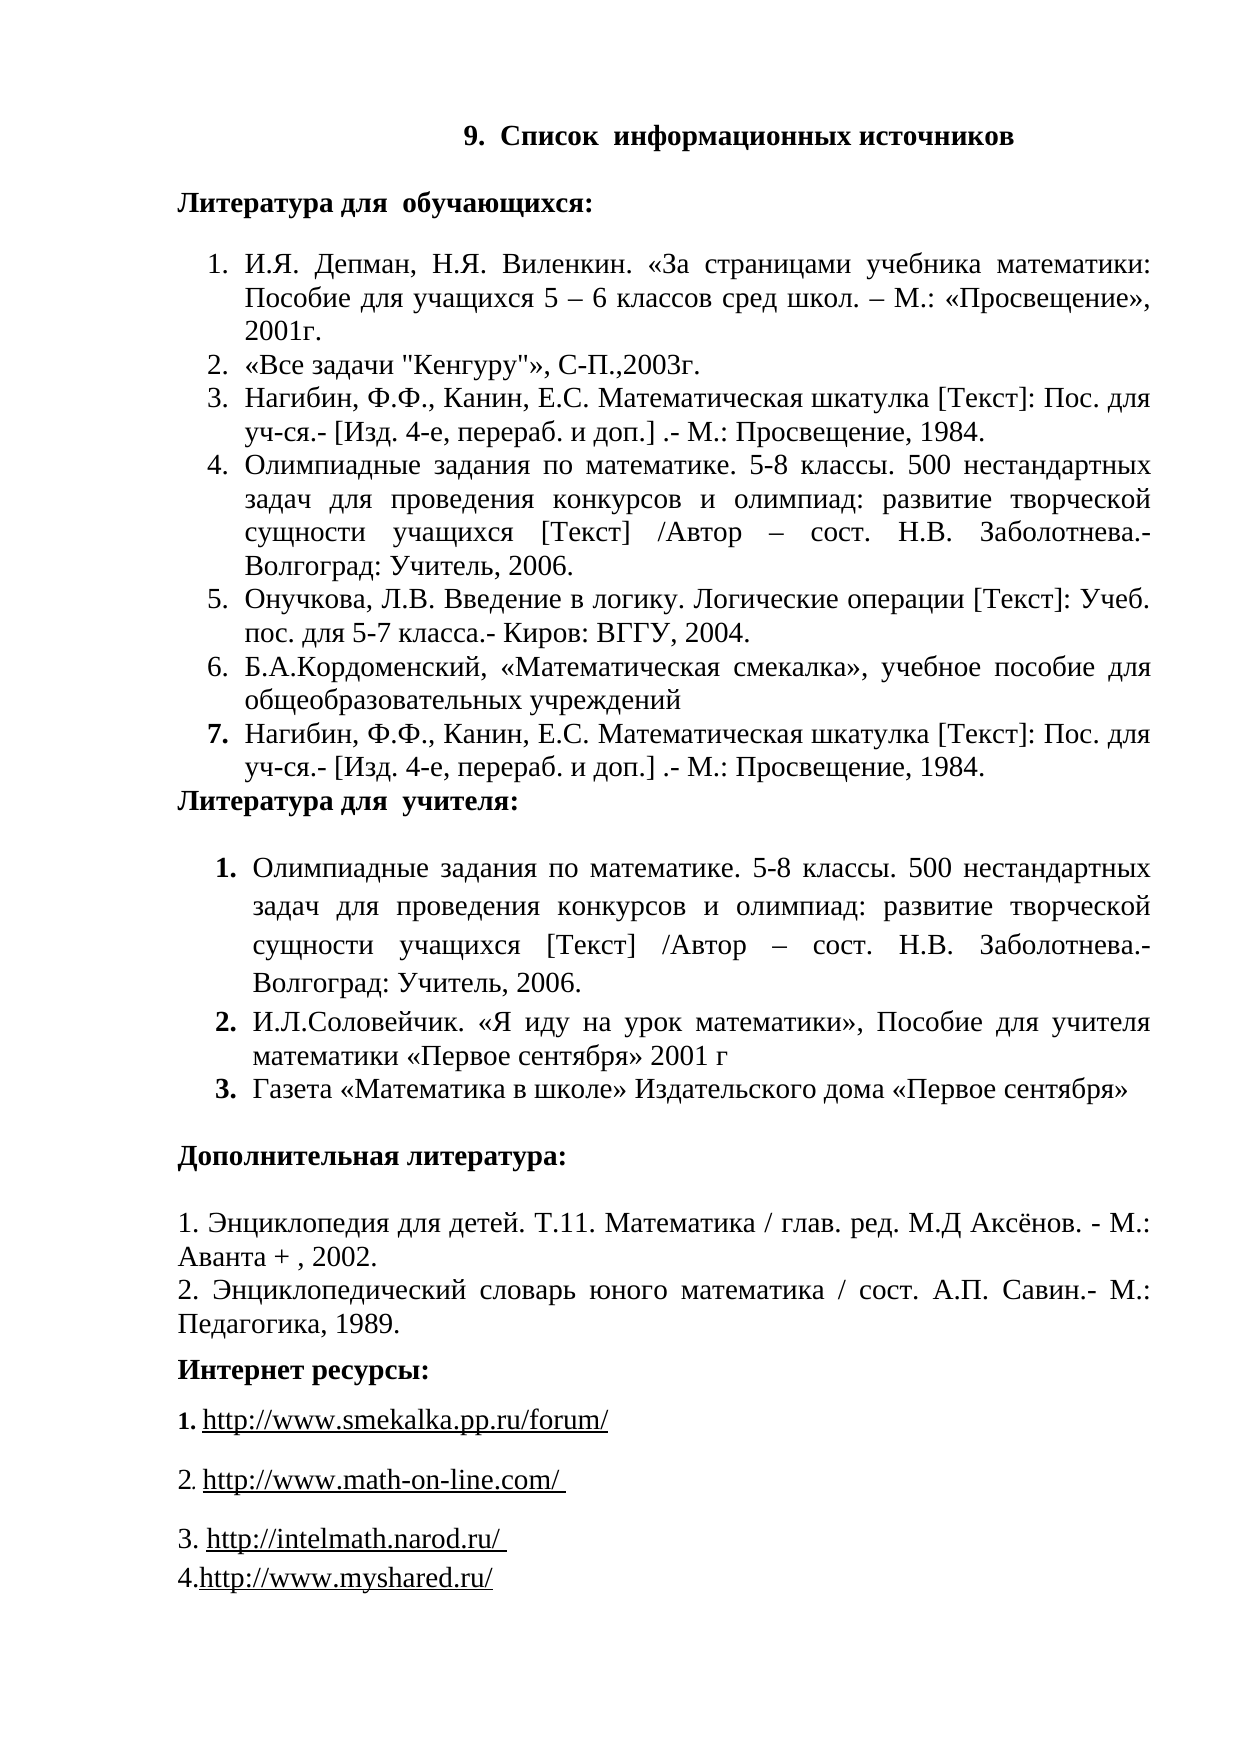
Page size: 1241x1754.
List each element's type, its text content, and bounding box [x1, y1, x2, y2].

text 2. http://www.math-on-line.com/ [177, 1462, 1152, 1495]
list Нагибин, Ф.Ф., Канин, Е.С. Математическая шкатулка [Текст]: Пос. для уч-ся.- [Изд. 4-е, перераб. и доп.] .- М.: Просвещение, 1984. [207, 380, 1152, 447]
list И.Л.Соловейчик. «Я иду на урок математики», Пособие для учителя математики «Первое сентября» [215, 1004, 1152, 1071]
list Нагибин, Ф.Ф., Канин, Е.С. Математическая шкатулка [Текст]: Пос. для уч-ся.- [Изд. 4-е, перераб. и доп.] .- М.: Просвещение, 1984. [207, 716, 1152, 783]
list Б.А.Кордоменский, «Математическая смекалка», учебное пособие для общеобразовательных учреждений [207, 649, 1152, 716]
text 1. http://www.smekalka.pp.ru/forum/ [177, 1402, 1152, 1436]
list Олимпиадные задания по математике. 5-8 классы. 500 нестандартных задач для проведения конкурсов и олимпиад: развитие творческой сущности учащихся [Текст] /Автор – сост. Н.В. Заболотнева.- Волгоград: Учитель, 2006. [215, 850, 1152, 999]
text 9. Список информационных источников [326, 118, 1152, 152]
text 1. Энциклопедия для детей. Т.11. Математика / глав. ред. М.Д Аксёнов. - М.: Аванта + , 2002. [177, 1205, 1152, 1272]
list «Все задачи "Кенгуру"», С-П.,2003г. [207, 347, 1152, 380]
list Онучкова, Л.В. Введение в логику. Логические операции [Текст]: Учеб. пос. для 5-7 класса.- Киров: ВГГУ, 2004. [207, 582, 1152, 649]
text 4.http://www.myshared.ru/ [177, 1560, 1152, 1593]
text 2. Энциклопедический словарь юного математика / сост. А.П. Савин.- М.: Педагогика, 1989. [177, 1272, 1152, 1339]
text Интернет ресурсы: [177, 1352, 1152, 1386]
text 3. http://intelmath.narod.ru/ [177, 1521, 1152, 1555]
list Газета «Математика в школе» Издательского дома «Первое сентября» [215, 1071, 1152, 1105]
text Дополнительная литература: [177, 1138, 1152, 1172]
text Литература для обучающихся: [177, 185, 1152, 219]
list Олимпиадные задания по математике. 5-8 классы. 500 нестандартных задач для проведения конкурсов и олимпиад: развитие творческой сущности учащихся [Текст] /Автор – сост. Н.В. Заболотнева.- Волгоград: Учитель, 2006. [207, 447, 1152, 582]
text Литература для учителя: [177, 783, 1152, 816]
list И.Я. Депман, Н.Я. Виленкин. «За страницами учебника математики: Пособие для учащихся 5 – 6 классов сред школ. – М.: «Просвещение», 2001г. [207, 246, 1152, 347]
